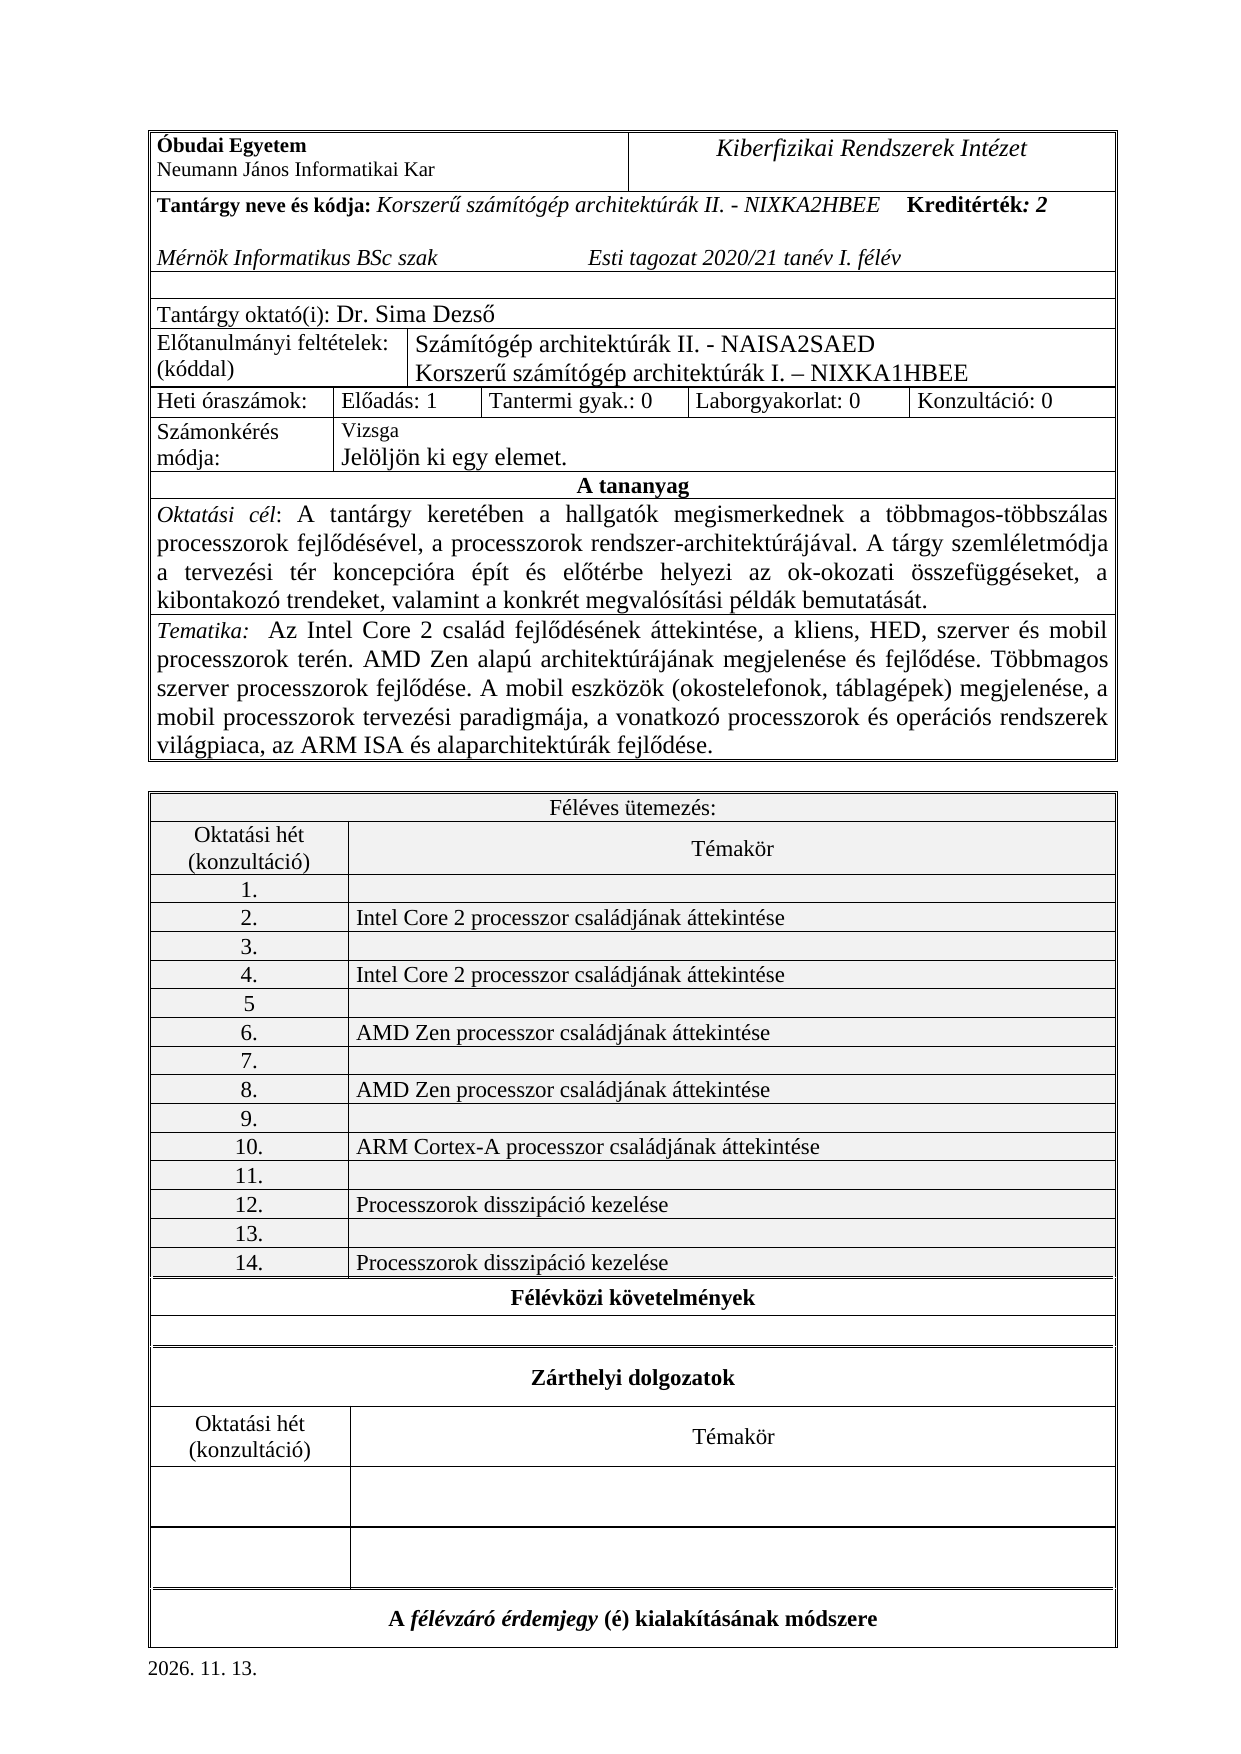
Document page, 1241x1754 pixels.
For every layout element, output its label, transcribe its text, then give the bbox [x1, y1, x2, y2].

table_cell Intel Core 2 processzor családjának áttekintése [349, 903, 1115, 931]
table_header Óbudai Egyetem Neumann János Informatikai Kar [151, 133, 628, 191]
table_cell Laborgyakorlat: [689, 388, 909, 417]
table_cell [349, 875, 1115, 902]
table_cell [351, 1467, 1115, 1526]
table_cell 2. [151, 903, 348, 931]
table_cell Tantermi gyak.: [482, 388, 688, 417]
table_cell [349, 1219, 1115, 1247]
table_cell 4. [151, 961, 348, 988]
table_cell [349, 1104, 1115, 1132]
table_cell [349, 932, 1115, 960]
table_cell Témakör [349, 822, 1115, 874]
table_cell [349, 1161, 1115, 1189]
table_cell [349, 989, 1115, 1017]
table_cell Számonkérés módja: [151, 418, 333, 471]
table_cell 13. [151, 1219, 348, 1247]
table_cell A tananyag [151, 472, 1115, 498]
table_header [629, 133, 1115, 191]
table_cell 8. [151, 1075, 348, 1103]
table_cell 5 [151, 989, 348, 1017]
table_cell [151, 1316, 1115, 1345]
table_cell Előadás: [334, 388, 481, 417]
table_cell Processzorok disszipáció kezelése [349, 1190, 1115, 1218]
table_header Féléves ütemezés: [151, 794, 1115, 821]
table_cell Tematika: [151, 615, 1115, 759]
table_cell A félévzáró érdemjegy (é) kialakításának módszere [151, 1587, 1115, 1647]
table_cell Oktatási hét (konzultáció) [151, 1407, 350, 1466]
table_cell ARM Cortex-A processzor családjának áttekintése [349, 1133, 1115, 1160]
table_cell AMD Zen processzor családjának áttekintése [349, 1018, 1115, 1046]
table_cell Tantárgy neve és kódja: Kreditérték: szak tagozat 2020/21 tanév I. félév [151, 192, 1115, 271]
table_cell Félévközi követelmények [149, 1276, 1116, 1315]
table_cell 3. [151, 932, 348, 960]
table_cell Előtanulmányi feltételek: (kóddal) [151, 329, 407, 386]
table_cell 9. [151, 1104, 348, 1132]
table_cell Tantárgy oktató(i): [151, 299, 1115, 328]
table_cell [151, 272, 1115, 298]
table_cell [151, 1467, 350, 1526]
table_cell 7. [151, 1047, 348, 1074]
table_cell 6. [151, 1018, 348, 1046]
table_cell Heti óraszámok: [151, 388, 333, 417]
table_cell [151, 1528, 350, 1587]
table_cell 11. [151, 1161, 348, 1189]
table_cell AMD Zen processzor családjának áttekintése [349, 1075, 1115, 1103]
table_cell 1. [151, 875, 348, 902]
table_cell 14. [151, 1248, 348, 1276]
table_cell 12. [151, 1190, 348, 1218]
table_cell [334, 418, 1115, 471]
table_cell Zárthelyi dolgozatok [149, 1345, 1116, 1406]
table_cell Témakör [351, 1407, 1115, 1466]
table_cell Számítógép architektúrák II. - NAISA2SAED Korszerű számítógép architektúrák I. – NIXKA1HBEE [408, 329, 1115, 386]
table_cell Konzultáció: [910, 388, 1115, 417]
table_cell [349, 1047, 1115, 1074]
table_cell Oktatási hét (konzultáció) [151, 822, 348, 874]
table_cell Intel Core 2 processzor családjának áttekintése [349, 961, 1115, 988]
table_cell Processzorok disszipáció kezelése [349, 1248, 1115, 1276]
table_cell 10. [151, 1133, 348, 1160]
